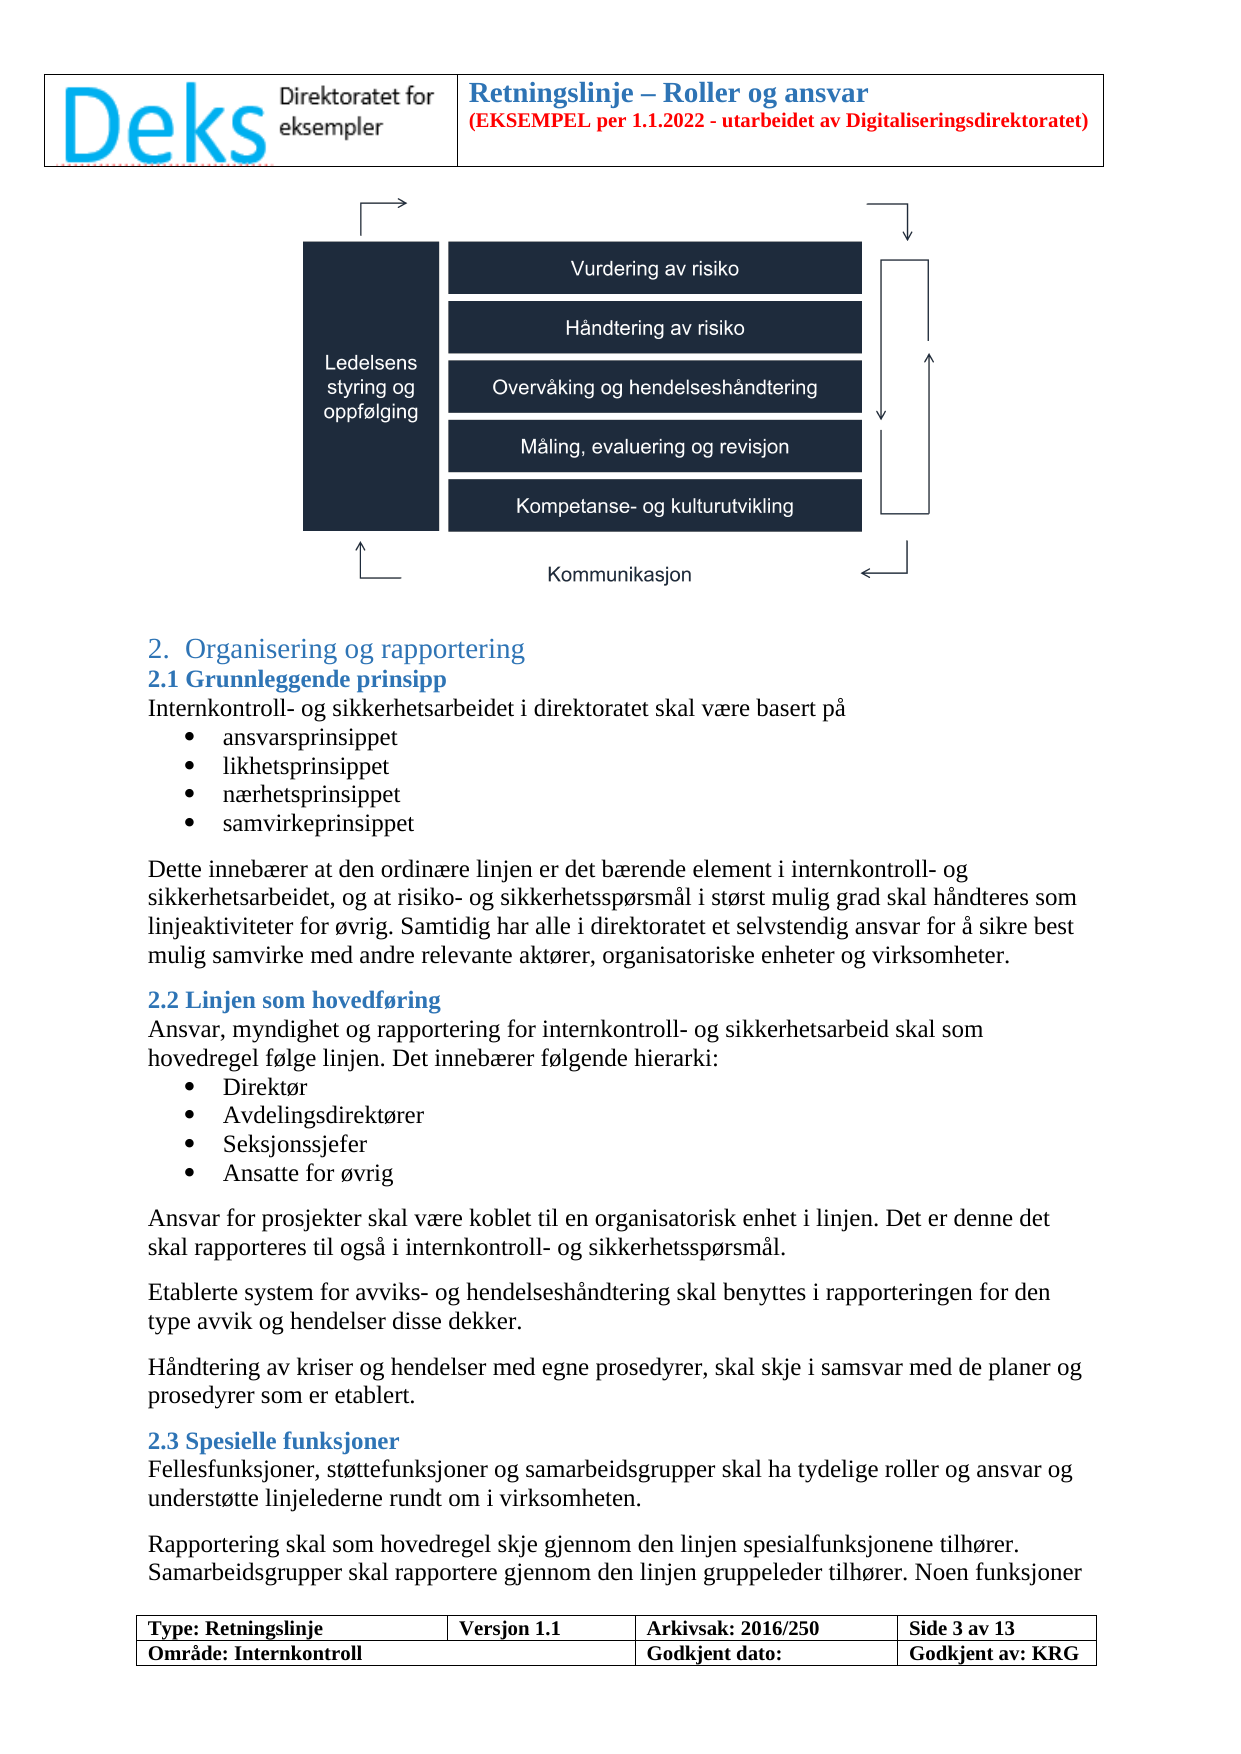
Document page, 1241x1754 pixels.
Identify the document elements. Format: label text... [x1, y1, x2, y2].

list Ansatte for øvrig [185, 1158, 1092, 1187]
text Ansvar for prosjekter skal være koblet til en organisatorisk enhet i linjen. Det er denne det skal rapporteres til også i internkontroll- og sikkerhetsspørsmål. [148, 1203, 1092, 1261]
text Ansvar, myndighet og rapportering for internkontroll- og sikkerhetsarbeid skal som hovedregel følge linjen. Det innebærer følgende hierarki: [148, 1014, 1092, 1072]
subtitle Spesielle funksjoner [148, 1426, 1092, 1454]
text Etablerte system for avviks- og hendelseshåndtering skal benyttes i rapporteringen for den type avvik og hendelser disse dekker. [148, 1277, 1092, 1335]
list likhetsprinsippet [185, 751, 1092, 779]
picture [55, 75, 447, 166]
subtitle Grunnleggende prinsipp [148, 664, 1092, 693]
list samvirkeprinsippet [185, 808, 1092, 837]
text Fellesfunksjoner, støttefunksjoner og samarbeidsgrupper skal ha tydelige roller og ansvar og understøtte linjelederne rundt om i virksomheten. [148, 1454, 1092, 1512]
text Internkontroll- og sikkerhetsarbeidet i direktoratet skal være basert på [148, 693, 1092, 722]
picture [303, 195, 937, 598]
list Avdelingsdirektører [185, 1100, 1092, 1129]
text Dette innebærer at den ordinære linjen er det bærende element i internkontroll- og sikkerhetsarbeidet, og at risiko- og sikkerhetsspørsmål i størst mulig grad skal håndteres som linjeaktiviteter for øvrig. Samtidig har alle i direktoratet et selvstendig ansvar for å sikre best mulig samvirke med andre relevante aktører, organisatoriske enheter og virksomheter. [148, 854, 1092, 969]
list Direktør [185, 1072, 1092, 1100]
list ansvarsprinsippet [185, 722, 1092, 751]
list nærhetsprinsippet [185, 779, 1092, 808]
text Håndtering av kriser og hendelser med egne prosedyrer, skal skje i samsvar med de planer og prosedyrer som er etablert. [148, 1352, 1092, 1409]
subtitle Linjen som hovedføring [148, 985, 1092, 1014]
subtitle Organisering og rapportering [148, 631, 1092, 664]
list Seksjonssjefer [185, 1129, 1092, 1158]
